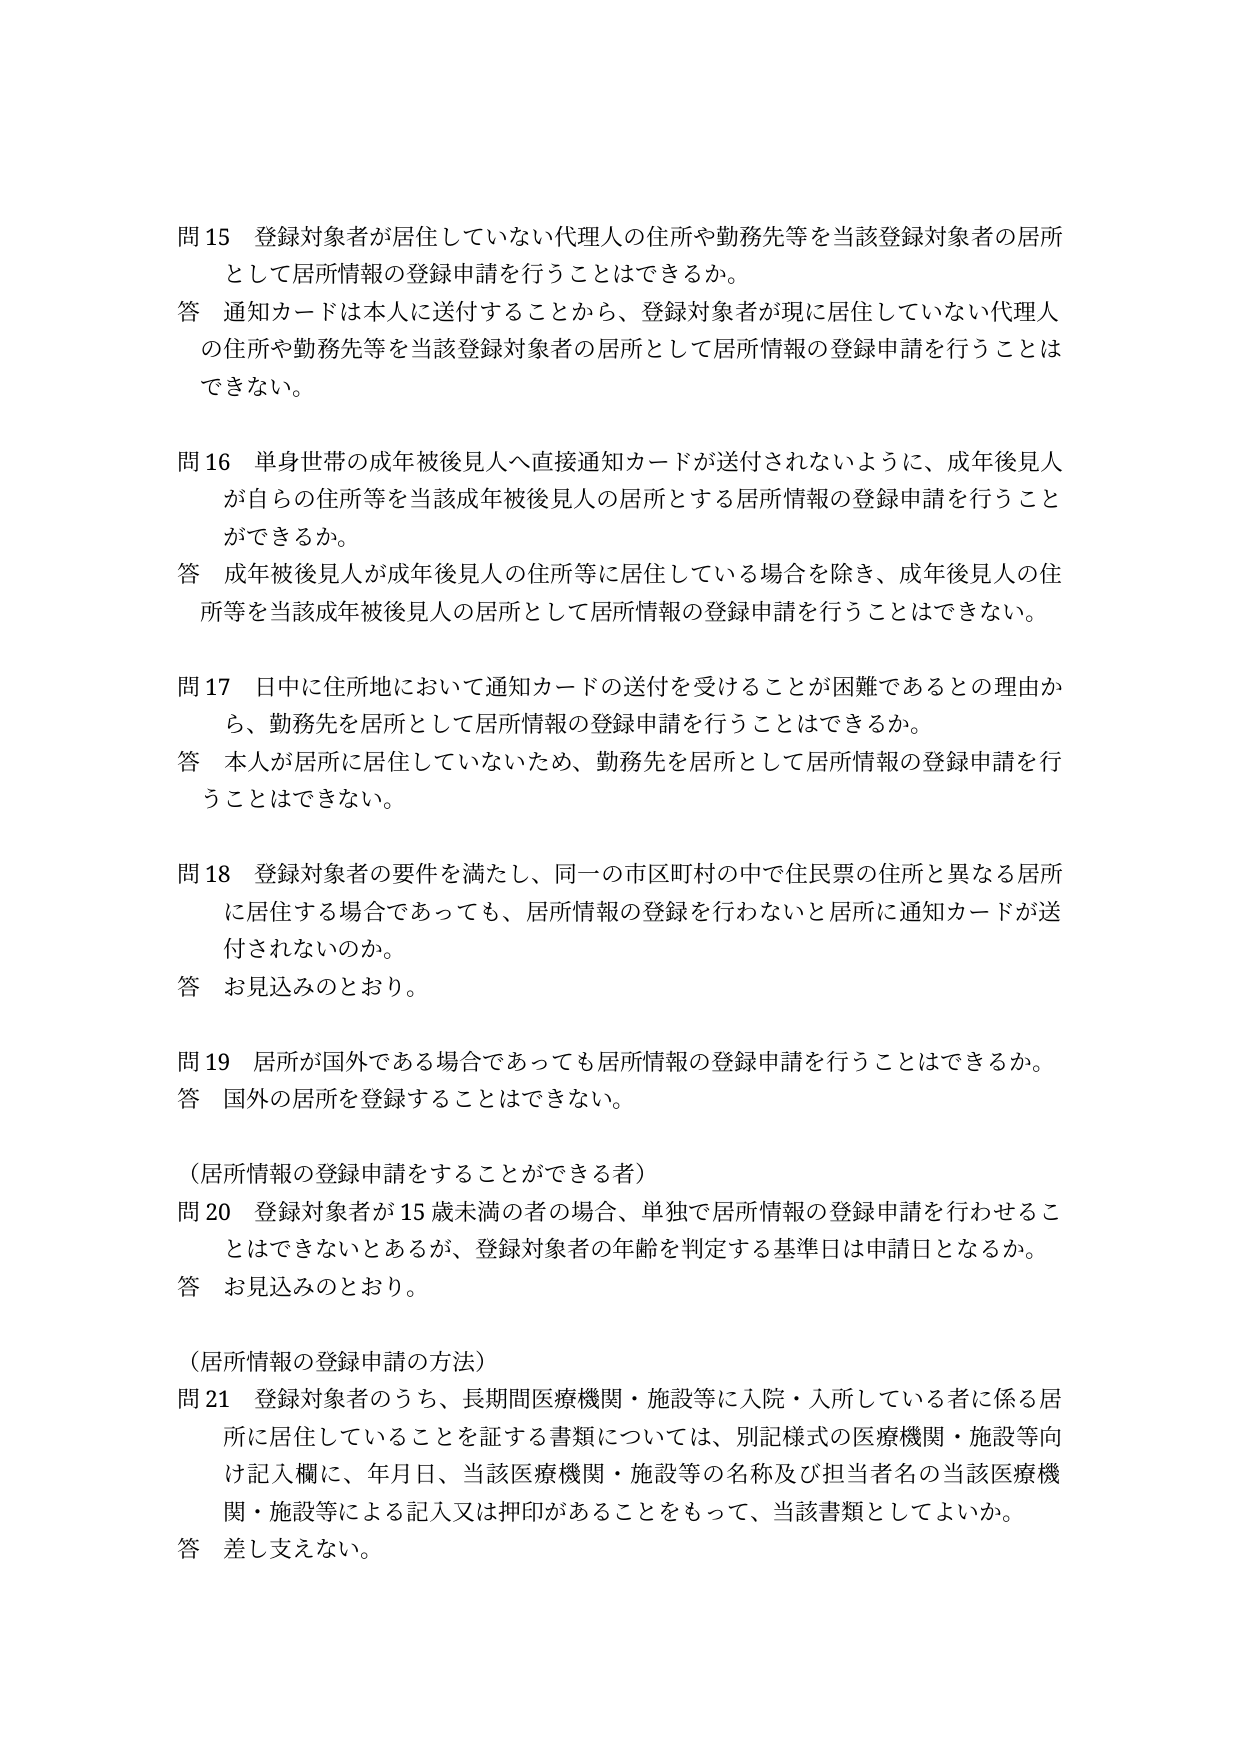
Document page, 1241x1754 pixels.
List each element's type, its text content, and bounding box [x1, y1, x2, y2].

text （居所情報の登録申請の方法） [177, 1342, 1063, 1379]
text 問17 日中に住所地において通知カードの送付を受けることが困難であるとの理由から、勤務先を居所として居所情報の登録申請を行うことはできるか。 [177, 667, 1063, 742]
text 問16 単身世帯の成年被後見人へ直接通知カードが送付されないように、成年後見人が自らの住所等を当該成年被後見人の居所とする居所情報の登録申請を行うことができるか。 [177, 442, 1063, 554]
text 答 通知カードは本人に送付することから、登録対象者が現に居住していない代理人の住所や勤務先等を当該登録対象者の居所として居所情報の登録申請を行うことはできない。 [177, 292, 1063, 404]
text 答 成年被後見人が成年後見人の住所等に居住している場合を除き、成年後見人の住所等を当該成年被後見人の居所として居所情報の登録申請を行うことはできない。 [177, 554, 1063, 629]
text 問15 登録対象者が居住していない代理人の住所や勤務先等を当該登録対象者の居所として居所情報の登録申請を行うことはできるか。 [177, 217, 1063, 292]
text 答 国外の居所を登録することはできない。 [177, 1079, 1063, 1117]
text 問18 登録対象者の要件を満たし、同一の市区町村の中で住民票の住所と異なる居所に居住する場合であっても、居所情報の登録を行わないと居所に通知カードが送付されないのか。 [177, 854, 1063, 967]
text 答 お見込みのとおり。 [177, 1267, 1063, 1304]
text 問20 登録対象者が15歳未満の者の場合、単独で居所情報の登録申請を行わせることはできないとあるが、登録対象者の年齢を判定する基準日は申請日となるか。 [177, 1192, 1063, 1267]
text 答 本人が居所に居住していないため、勤務先を居所として居所情報の登録申請を行うことはできない。 [177, 742, 1063, 817]
text 問19 居所が国外である場合であっても居所情報の登録申請を行うことはできるか。 [177, 1042, 1063, 1079]
text （居所情報の登録申請をすることができる者） [177, 1154, 1063, 1192]
text 答 差し支えない。 [177, 1529, 1063, 1567]
text 問21 登録対象者のうち、長期間医療機関・施設等に入院・入所している者に係る居所に居住していることを証する書類については、別記様式の医療機関・施設等向け記入欄に、年月日、当該医療機関・施設等の名称及び担当者名の当該医療機関・施設等による記入又は押印があることをもって、当該書類としてよいか。 [177, 1379, 1063, 1529]
text 答 お見込みのとおり。 [177, 967, 1063, 1004]
